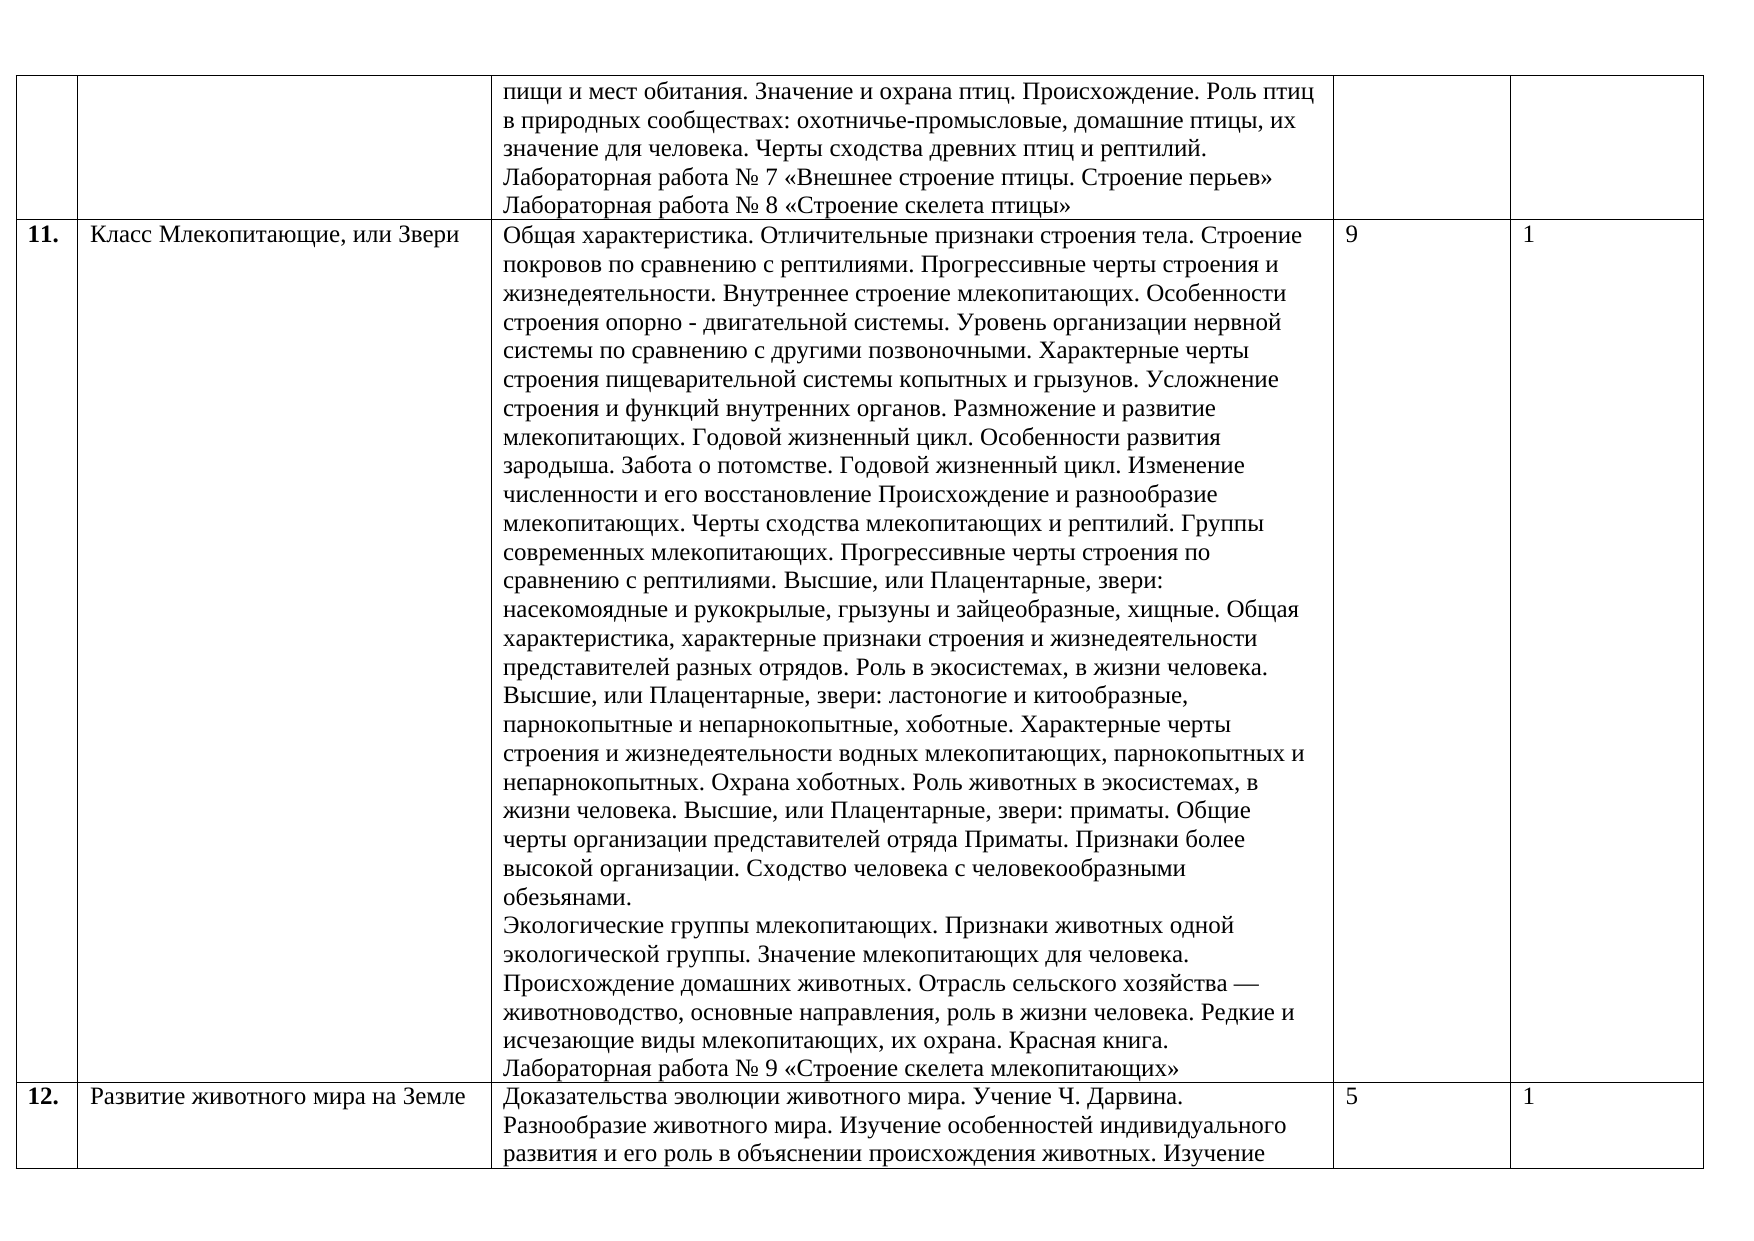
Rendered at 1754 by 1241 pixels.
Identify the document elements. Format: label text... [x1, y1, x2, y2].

table_cell 11. [17, 220, 77, 1082]
table_cell 1 [1511, 1083, 1703, 1168]
table_cell 12. [17, 1083, 77, 1168]
table_cell 1 [1511, 220, 1703, 1082]
table_header [1334, 76, 1510, 219]
table_cell 9 [1334, 220, 1510, 1082]
table_header [1511, 76, 1703, 219]
table_cell Класс Млекопитающие, или Звери [78, 220, 491, 1082]
table_cell Развитие животного мира на Земле [78, 1083, 491, 1168]
table_cell Доказательства эволюции животного мира. Учение Ч. Дарвина. Разнообразие животного мира. Изучение особенностей индивидуального развития и его роль в объяснении происхождения животных. Изучение [492, 1083, 1333, 1168]
table_header [78, 76, 491, 219]
table_header пищи и мест обитания. Значение и охрана птиц. Происхождение. Роль птиц в природных сообществах: охотничье-промысловые, домашние птицы, их значение для человека. Черты сходства древних птиц и рептилий. Лабораторная работа № 7 «Внешнее строение птицы. Строение перьев» Лабораторная работа № 8 «Строение скелета птицы» [492, 76, 1333, 219]
table_cell Общая характеристика. Отличительные признаки строения тела. Строение покровов по сравнению с рептилиями. Прогрессивные черты строения и жизнедеятельности. Внутреннее строение млекопитающих. Особенности строения опорно - двигательной системы. Уровень организации нервной системы по сравнению с другими позвоночными. Характерные черты строения пищеварительной системы копытных и грызунов. Усложнение строения и функций внутренних органов. Размножение и развитие млекопитающих. Годовой жизненный цикл. Особенности развития зародыша. Забота о потомстве. Годовой жизненный цикл. Изменение численности и его восстановление Происхождение и разнообразие млекопитающих. Черты сходства млекопитающих и рептилий. Группы современных млекопитающих. Прогрессивные черты строения по сравнению с рептилиями. Высшие, или Плацентарные, звери: насекомоядные и рукокрылые, грызуны и зайцеобразные, хищные. Общая характеристика, характерные признаки строения и жизнедеятельности представителей разных отрядов. Роль в экосистемах, в жизни человека. Высшие, или Плацентарные, звери: ластоногие и китообразные, парнокопытные и непарнокопытные, хоботные. Характерные черты строения и жизнедеятельности водных млекопитающих, парнокопытных и непарнокопытных. Охрана хоботных. Роль животных в экосистемах, в жизни человека. Высшие, или Плацентарные, звери: приматы. Общие черты организации представителей отряда Приматы. Признаки более высокой организации. Сходство человека с человекообразными обезьянами. Экологические группы млекопитающих. Признаки животных одной экологической группы. Значение млекопитающих для человека. Происхождение домашних животных. Отрасль сельского хозяйства — животноводство, основные направления, роль в жизни человека. Редкие и исчезающие виды млекопитающих, их охрана. Красная книга. Лабораторная работа № 9 «Строение скелета млекопитающих» [492, 220, 1333, 1082]
table_cell 5 [1334, 1083, 1510, 1168]
table_header [17, 76, 77, 219]
